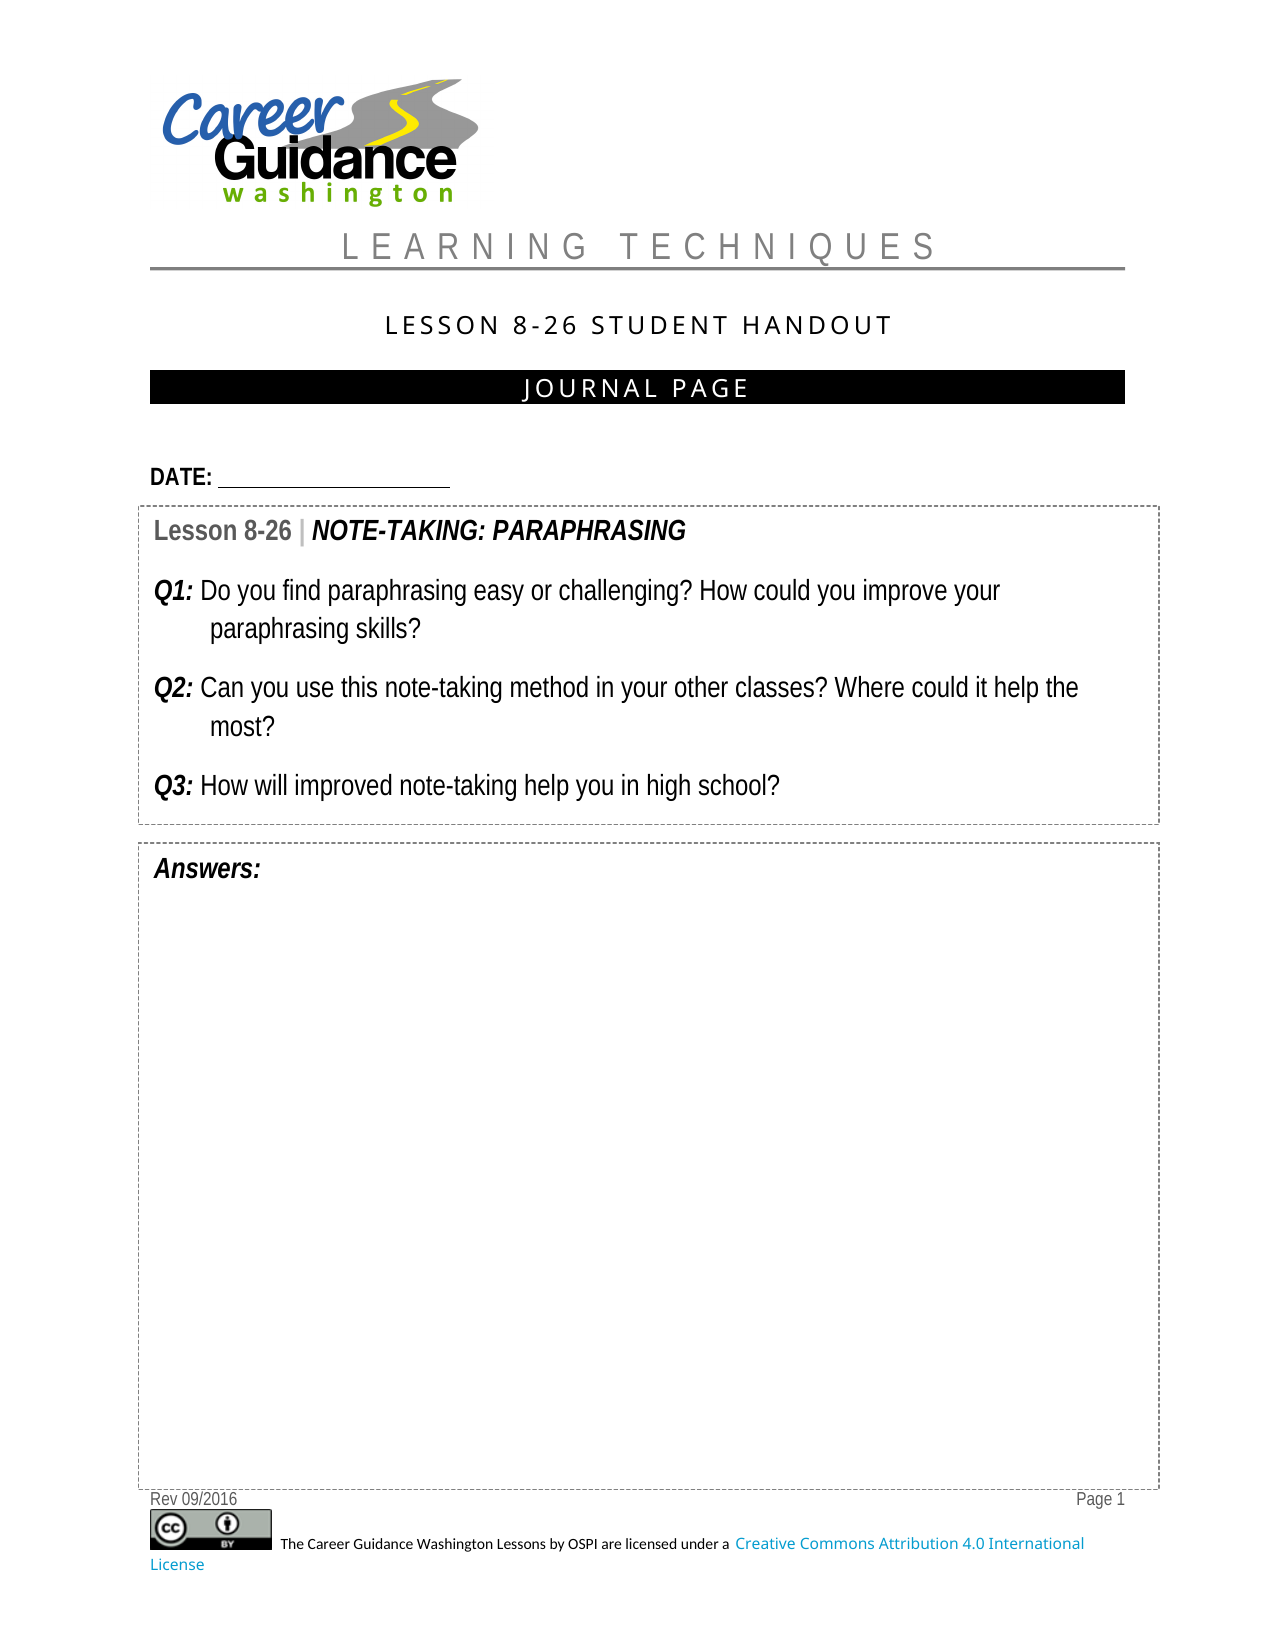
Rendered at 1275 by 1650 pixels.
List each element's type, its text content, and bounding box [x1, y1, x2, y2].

text LESSON 8-26 STUDENT HANDOUT [150, 308, 1125, 342]
text JOURNAL PAGE [150, 370, 1125, 404]
picture [858, 1540, 863, 1549]
text DATE: [150, 462, 1125, 490]
picture [150, 75, 494, 209]
picture [888, 1539, 893, 1549]
text LEARNING TECHNIQUES [150, 224, 1125, 267]
picture [150, 1509, 272, 1550]
picture [929, 1539, 934, 1549]
